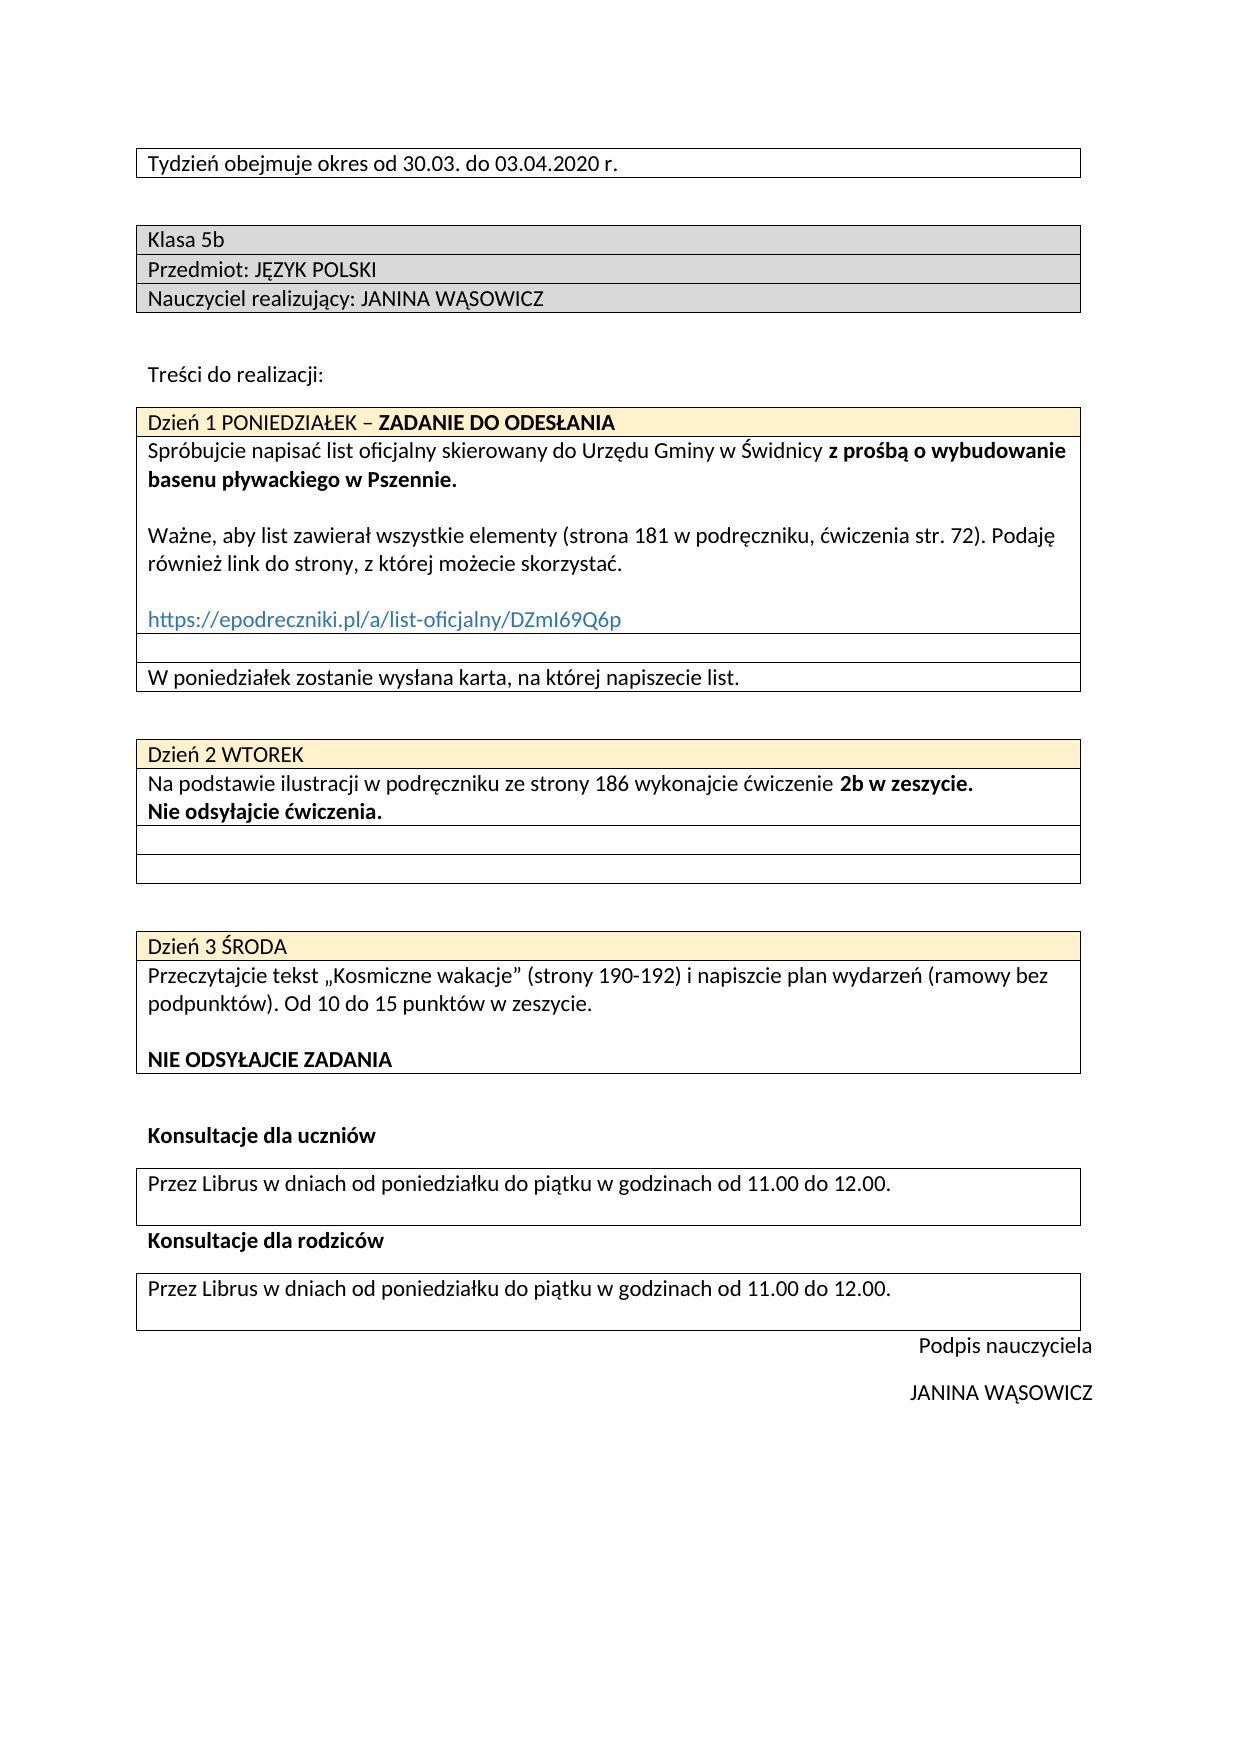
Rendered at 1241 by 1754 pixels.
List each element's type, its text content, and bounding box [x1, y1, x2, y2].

table_header Klasa 5b [137, 226, 1080, 254]
table_cell Nauczyciel realizujący: JANINA WĄSOWICZ [137, 284, 1080, 312]
text Treści do realizacji: [148, 360, 1093, 388]
table_header Tydzień obejmuje okres od 30.03. do 03.04.2020 r. [137, 149, 1080, 177]
text JANINA WĄSOWICZ [148, 1378, 1093, 1406]
table_cell W poniedziałek zostanie wysłana karta, na której napiszecie list. [137, 663, 1080, 691]
table_cell Przeczytajcie tekst „Kosmiczne wakacje” (strony 190-192) i napiszcie plan wydarzeń (ramowy bez podpunktów). Od 10 do 15 punktów w zeszycie. NIE ODSYŁAJCIE ZADANIA [137, 961, 1080, 1073]
table_cell Na podstawie ilustracji w podręczniku ze strony 186 wykonajcie ćwiczenie 2b w zeszycie. Nie odsyłajcie ćwiczenia. [137, 769, 1080, 825]
table_cell Spróbujcie napisać list oficjalny skierowany do Urzędu Gminy w Świdnicy z prośbą o wybudowanie basenu pływackiego w Pszennie. Ważne, aby list zawierał wszystkie elementy (strona 181 w podręczniku, ćwiczenia str. 72). Podaję również link do strony, z której możecie skorzystać. https://epodreczniki.pl/a/list-oficjalny/DZmI69Q6p [137, 437, 1080, 633]
table_cell [137, 826, 1080, 854]
text Konsultacje dla rodziców [148, 1226, 1093, 1254]
text Podpis nauczyciela [148, 1331, 1093, 1359]
table_header Dzień 2 WTOREK [137, 740, 1080, 768]
table_cell Przedmiot: JĘZYK POLSKI [137, 255, 1080, 283]
table_cell [137, 855, 1080, 883]
table_header Dzień 1 PONIEDZIAŁEK – ZADANIE DO ODESŁANIA [137, 408, 1080, 436]
table_header Przez Librus w dniach od poniedziałku do piątku w godzinach od 11.00 do 12.00. [137, 1169, 1080, 1225]
table_cell [137, 634, 1080, 662]
text Konsultacje dla uczniów [148, 1121, 1093, 1149]
table_header Przez Librus w dniach od poniedziałku do piątku w godzinach od 11.00 do 12.00. [137, 1274, 1080, 1330]
table_header Dzień 3 ŚRODA [137, 932, 1080, 960]
